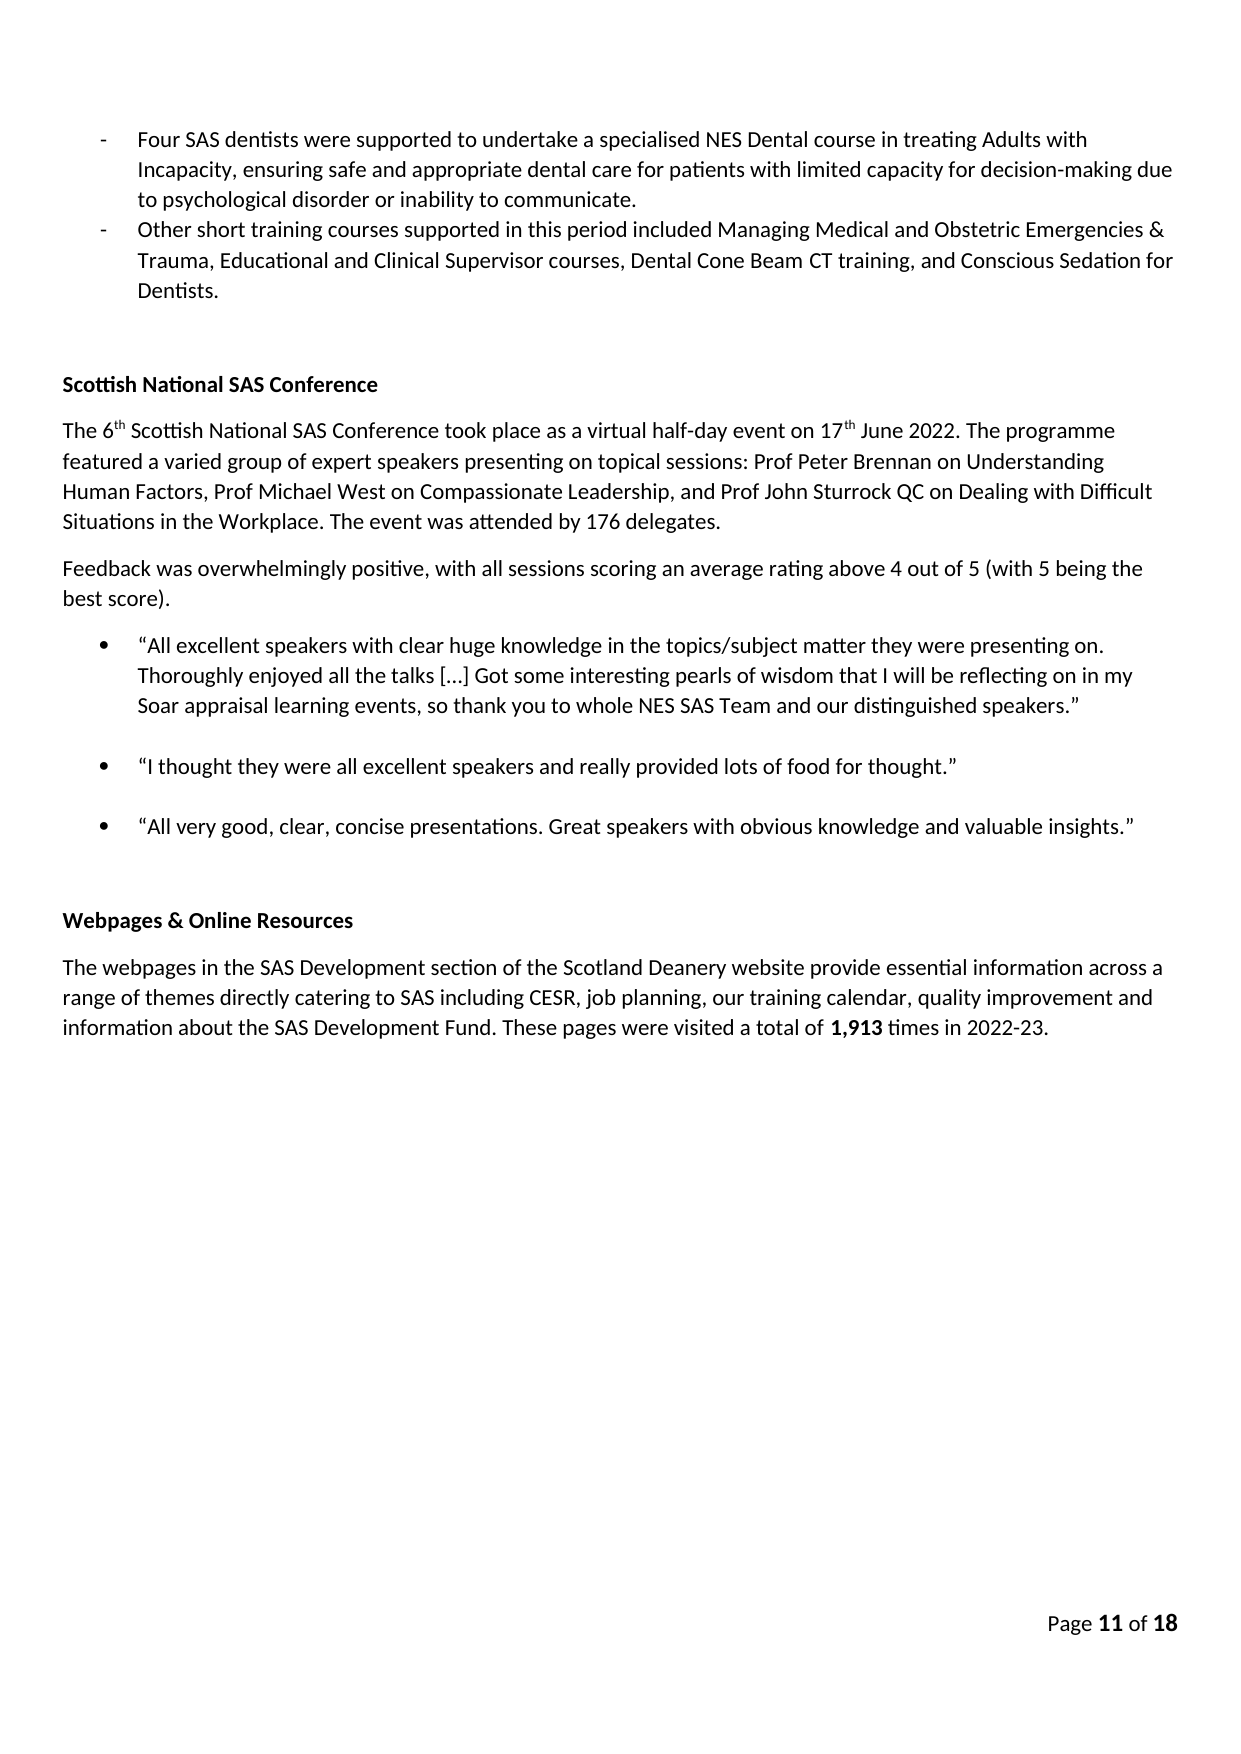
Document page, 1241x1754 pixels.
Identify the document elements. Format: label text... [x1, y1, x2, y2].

text The webpages in the SAS Development section of the Scotland Deanery website provide essential information across a range of themes directly catering to SAS including CESR, job planning, our training calendar, quality improvement and information about the SAS Development Fund. These pages were visited a total of 1,913 times in 2022-23. [62, 953, 1178, 1042]
text Webpages & Online Resources [62, 906, 1178, 934]
list Other short training courses supported in this period included Managing Medical and Obstetric Emergencies & Trauma, Educational and Clinical Supervisor courses, Dental Cone Beam CT training, and Conscious Sedation for Dentists. [100, 216, 1178, 304]
text Scottish National SAS Conference [62, 370, 1178, 398]
list “All very good, clear, concise presentations. Great speakers with obvious knowledge and valuable insights.” [100, 812, 1178, 841]
text Feedback was overwhelmingly positive, with all sessions scoring an average rating above 4 out of 5 (with 5 being the best score). [62, 554, 1178, 612]
list “I thought they were all excellent speakers and really provided lots of food for thought.” [100, 752, 1178, 780]
list Four SAS dentists were supported to undertake a specialised NES Dental course in treating Adults with Incapacity, ensuring safe and appropriate dental care for patients with limited capacity for decision-making due to psychological disorder or inability to communicate. [100, 125, 1178, 213]
list “All excellent speakers with clear huge knowledge in the topics/subject matter they were presenting on. Thoroughly enjoyed all the talks […] Got some interesting pearls of wisdom that I will be reflecting on in my Soar appraisal learning events, so thank you to whole NES SAS Team and our distinguished speakers.” [100, 631, 1178, 720]
text The 6th Scottish National SAS Conference took place as a virtual half-day event on 17th June 2022. The programme featured a varied group of expert speakers presenting on topical sessions: Prof Peter Brennan on Understanding Human Factors, Prof Michael West on Compassionate Leadership, and Prof John Sturrock QC on Dealing with Difficult Situations in the Workplace. The event was attended by 176 delegates. [62, 417, 1178, 535]
